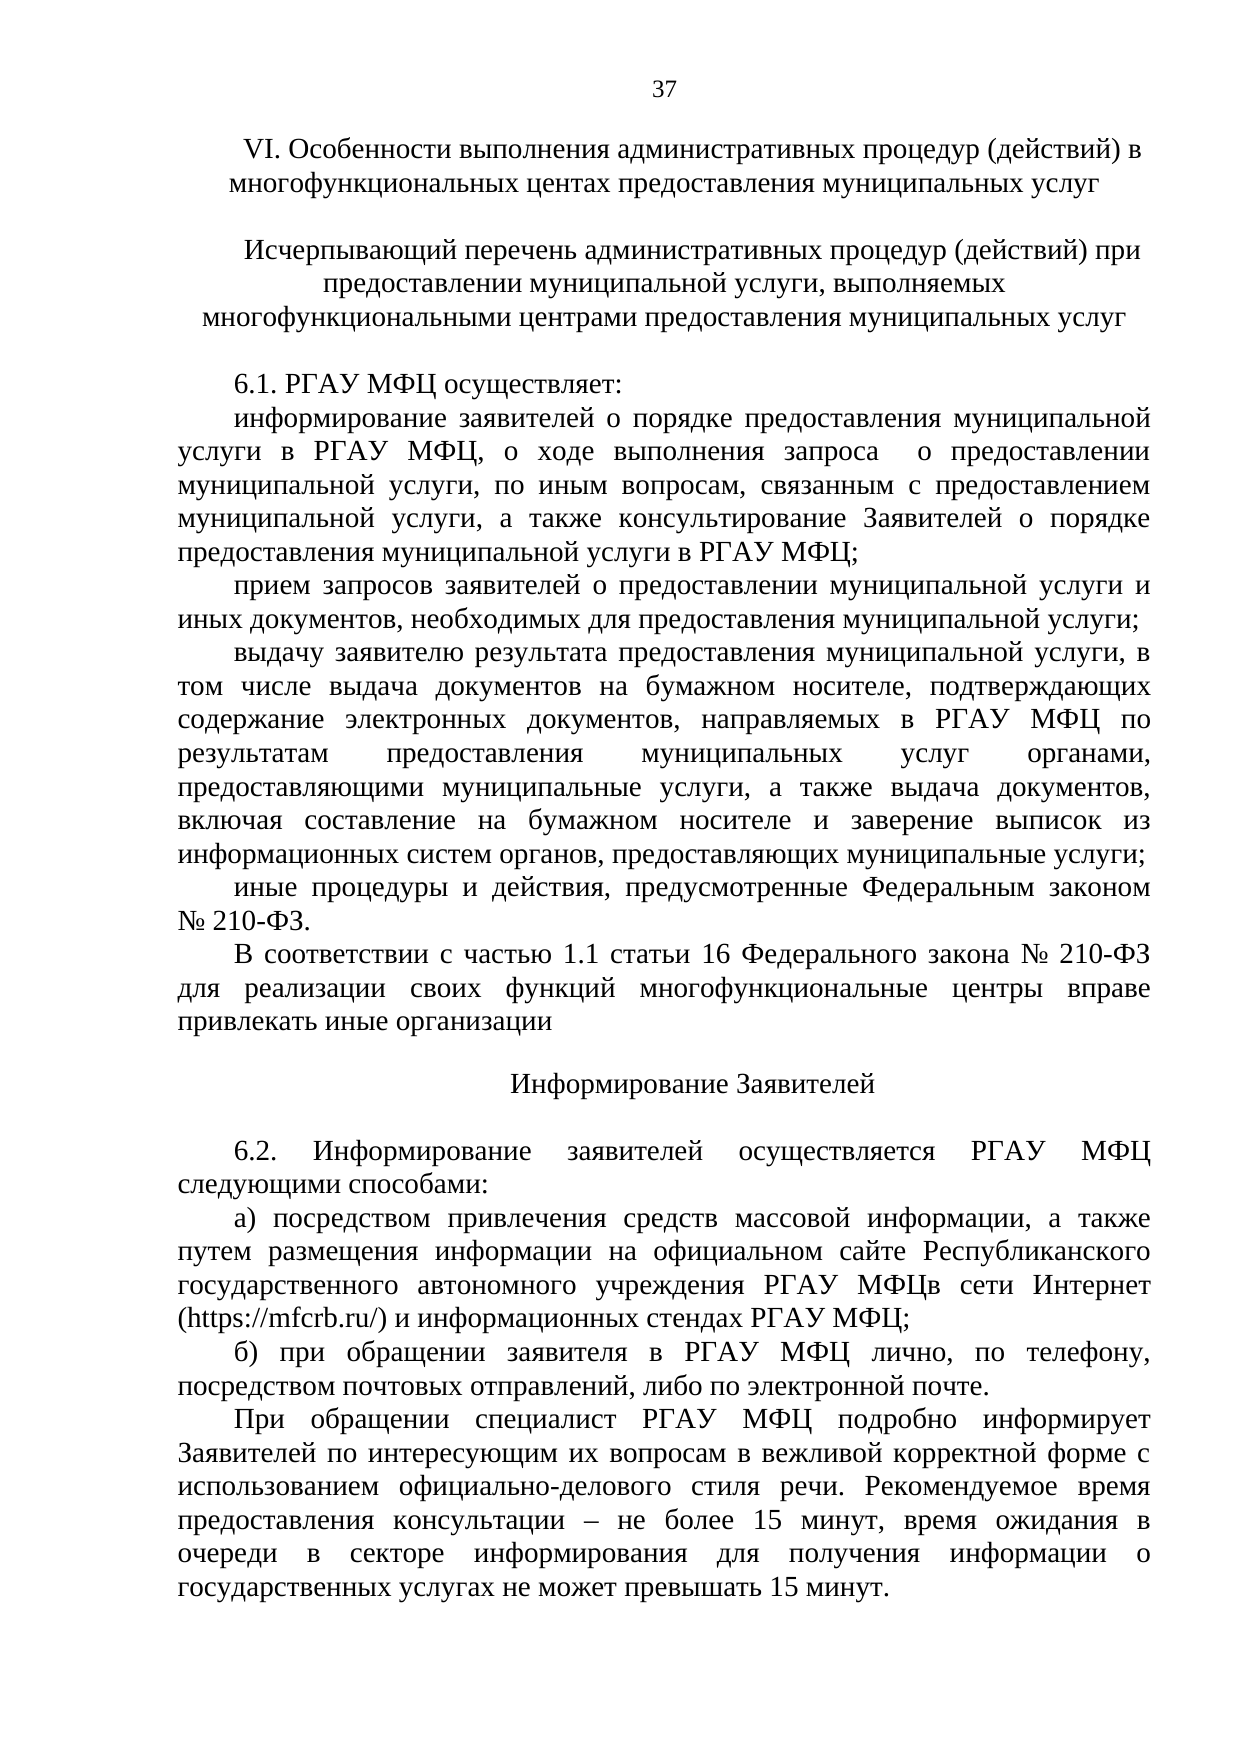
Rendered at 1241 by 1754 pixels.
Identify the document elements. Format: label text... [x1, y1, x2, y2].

text При обращении специалист РГАУ МФЦ подробно информирует Заявителей по интересующим их вопросам в вежливой корректной форме с использованием официально-делового стиля речи. Рекомендуемое время предоставления консультации – не более 15 минут, время ожидания в очереди в секторе информирования для получения информации о государственных услугах не может превышать 15 минут. [177, 1401, 1152, 1602]
text VI. Особенности выполнения административных процедур (действий) в многофункциональных центах предоставления муниципальных услуг [177, 131, 1152, 198]
text иные процедуры и действия, предусмотренные Федеральным законом № 210-ФЗ. [177, 869, 1152, 936]
text 6.2. Информирование заявителей осуществляется РГАУ МФЦ следующими способами: [177, 1133, 1152, 1200]
text В соответствии с частью 1.1 статьи 16 Федерального закона № 210-ФЗ для реализации своих функций многофункциональные центры вправе привлекать иные организации [177, 936, 1152, 1037]
text Информирование Заявителей [177, 1066, 1152, 1099]
text прием запросов заявителей о предоставлении муниципальной услуги и иных документов, необходимых для предоставления муниципальной услуги; [177, 567, 1152, 634]
text выдачу заявителю результата предоставления муниципальной услуги, в том числе выдача документов на бумажном носителе, подтверждающих содержание электронных документов, направляемых в РГАУ МФЦ по результатам предоставления муниципальных услуг органами, предоставляющими муниципальные услуги, а также выдача документов, включая составление на бумажном носителе и заверение выписок из информационных систем органов, предоставляющих муниципальные услуги; [177, 634, 1152, 869]
text а) посредством привлечения средств массовой информации, а также путем размещения информации на официальном сайте Республиканского государственного автономного учреждения РГАУ МФЦв сети Интернет (https://mfcrb.ru/) и информационных стендах РГАУ МФЦ; [177, 1200, 1152, 1334]
text б) при обращении заявителя в РГАУ МФЦ лично, по телефону, посредством почтовых отправлений, либо по электронной почте. [177, 1334, 1152, 1401]
text информирование заявителей о порядке предоставления муниципальной услуги в РГАУ МФЦ, о ходе выполнения запроса о предоставлении муниципальной услуги, по иным вопросам, связанным с предоставлением муниципальной услуги, а также консультирование Заявителей о порядке предоставления муниципальной услуги в РГАУ МФЦ; [177, 400, 1152, 567]
text 6.1. РГАУ МФЦ осуществляет: [177, 366, 1152, 400]
text Исчерпывающий перечень административных процедур (действий) при предоставлении муниципальной услуги, выполняемых многофункциональными центрами предоставления муниципальных услуг [177, 232, 1152, 333]
